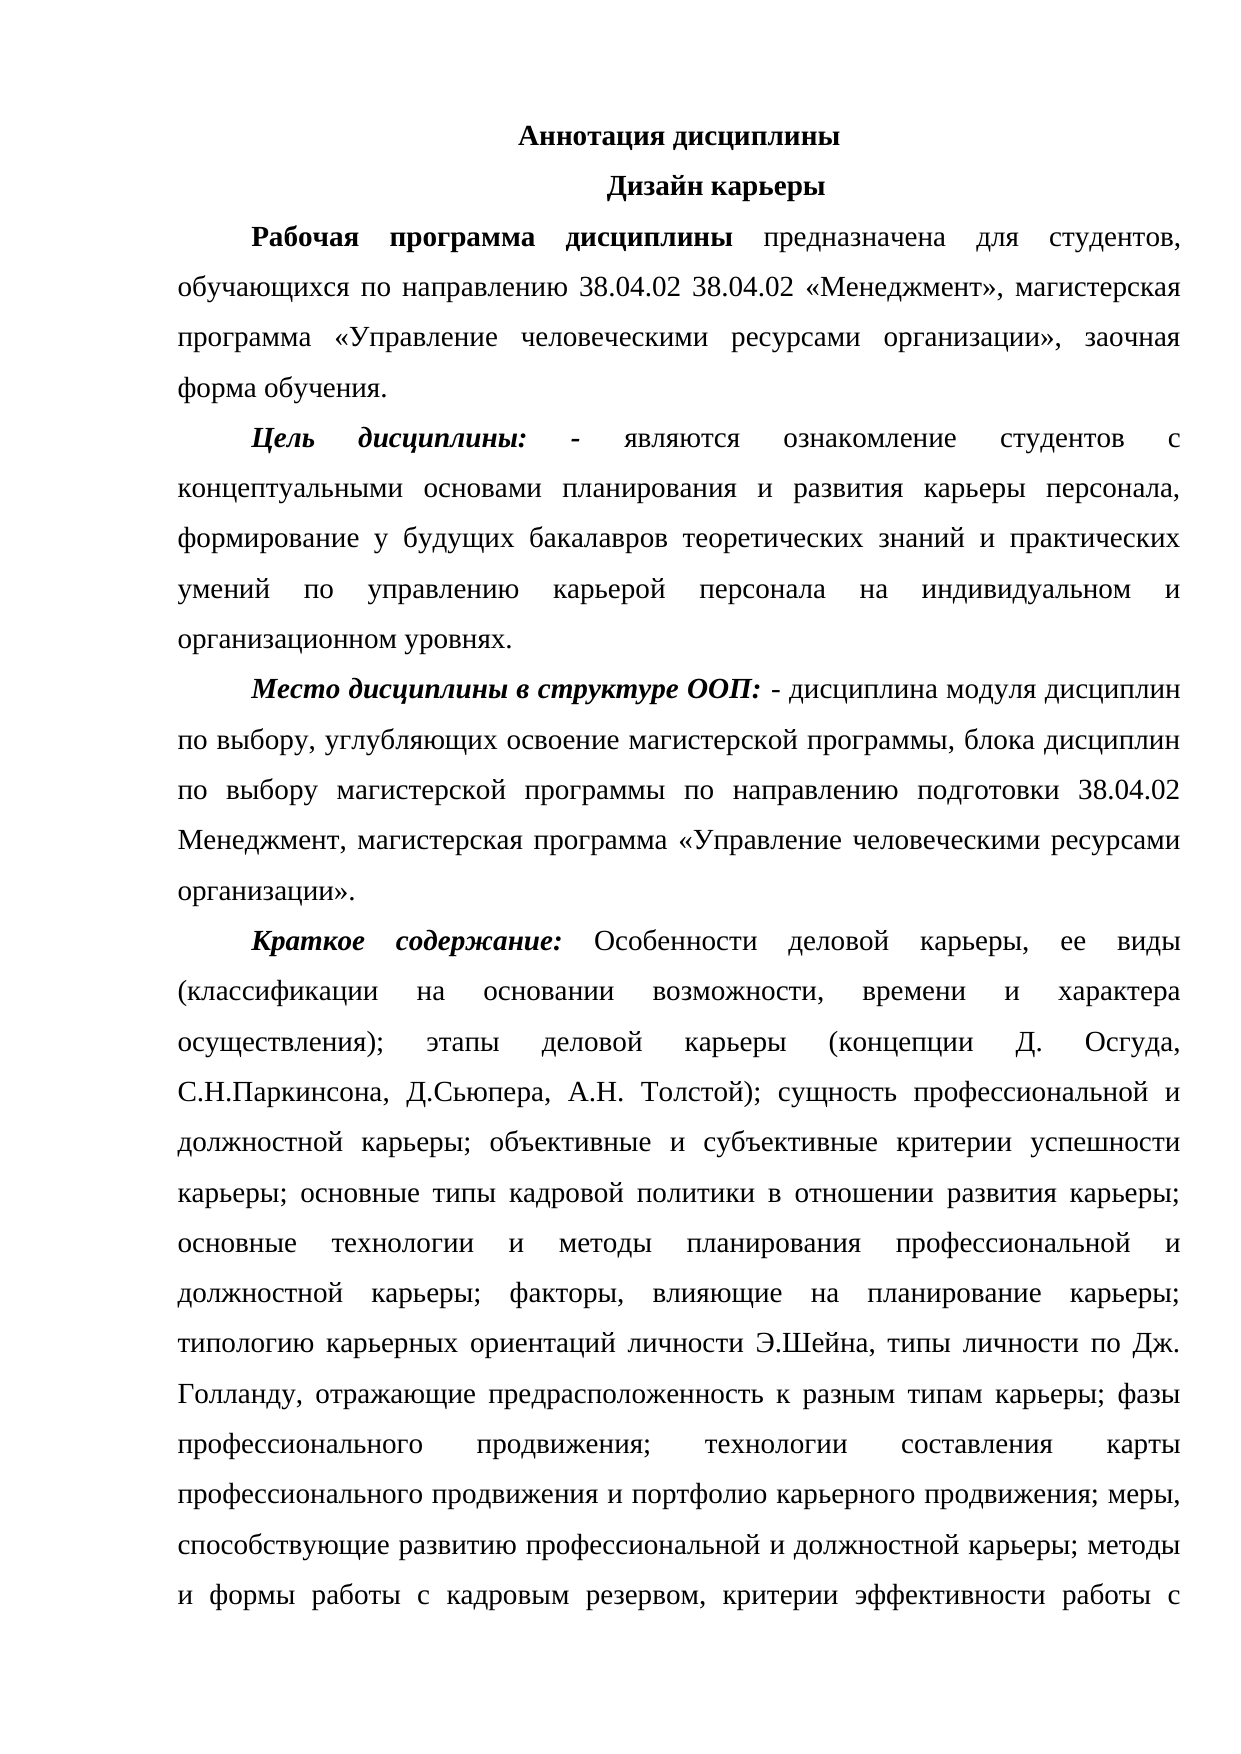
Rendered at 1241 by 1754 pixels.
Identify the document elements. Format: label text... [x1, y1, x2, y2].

text Место дисциплины в структуре ООП: - дисциплина модуля дисциплин по выбору, углубляющих освоение магистерской программы, блока дисциплин по выбору магистерской программы по направлению подготовки 38.04.02 Менеджмент, магистерская программа «Управление человеческими ресурсами организации». [177, 672, 1181, 906]
text Аннотация дисциплины [177, 118, 1181, 152]
text Цель дисциплины: - являются ознакомление студентов с концептуальными основами планирования и развития карьеры персонала, формирование у будущих бакалавров теоретических знаний и практических умений по управлению карьерой персонала на индивидуальном и организационном уровнях. [177, 420, 1181, 655]
text Дизайн карьеры [177, 168, 1181, 202]
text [177, 923, 1181, 1611]
text Рабочая программа дисциплины предназначена для студентов, обучающихся по направлению 38.04.02 38.04.02 «Менеджмент», магистерская программа «Управление человеческими ресурсами организации», заочная форма обучения. [177, 219, 1181, 403]
